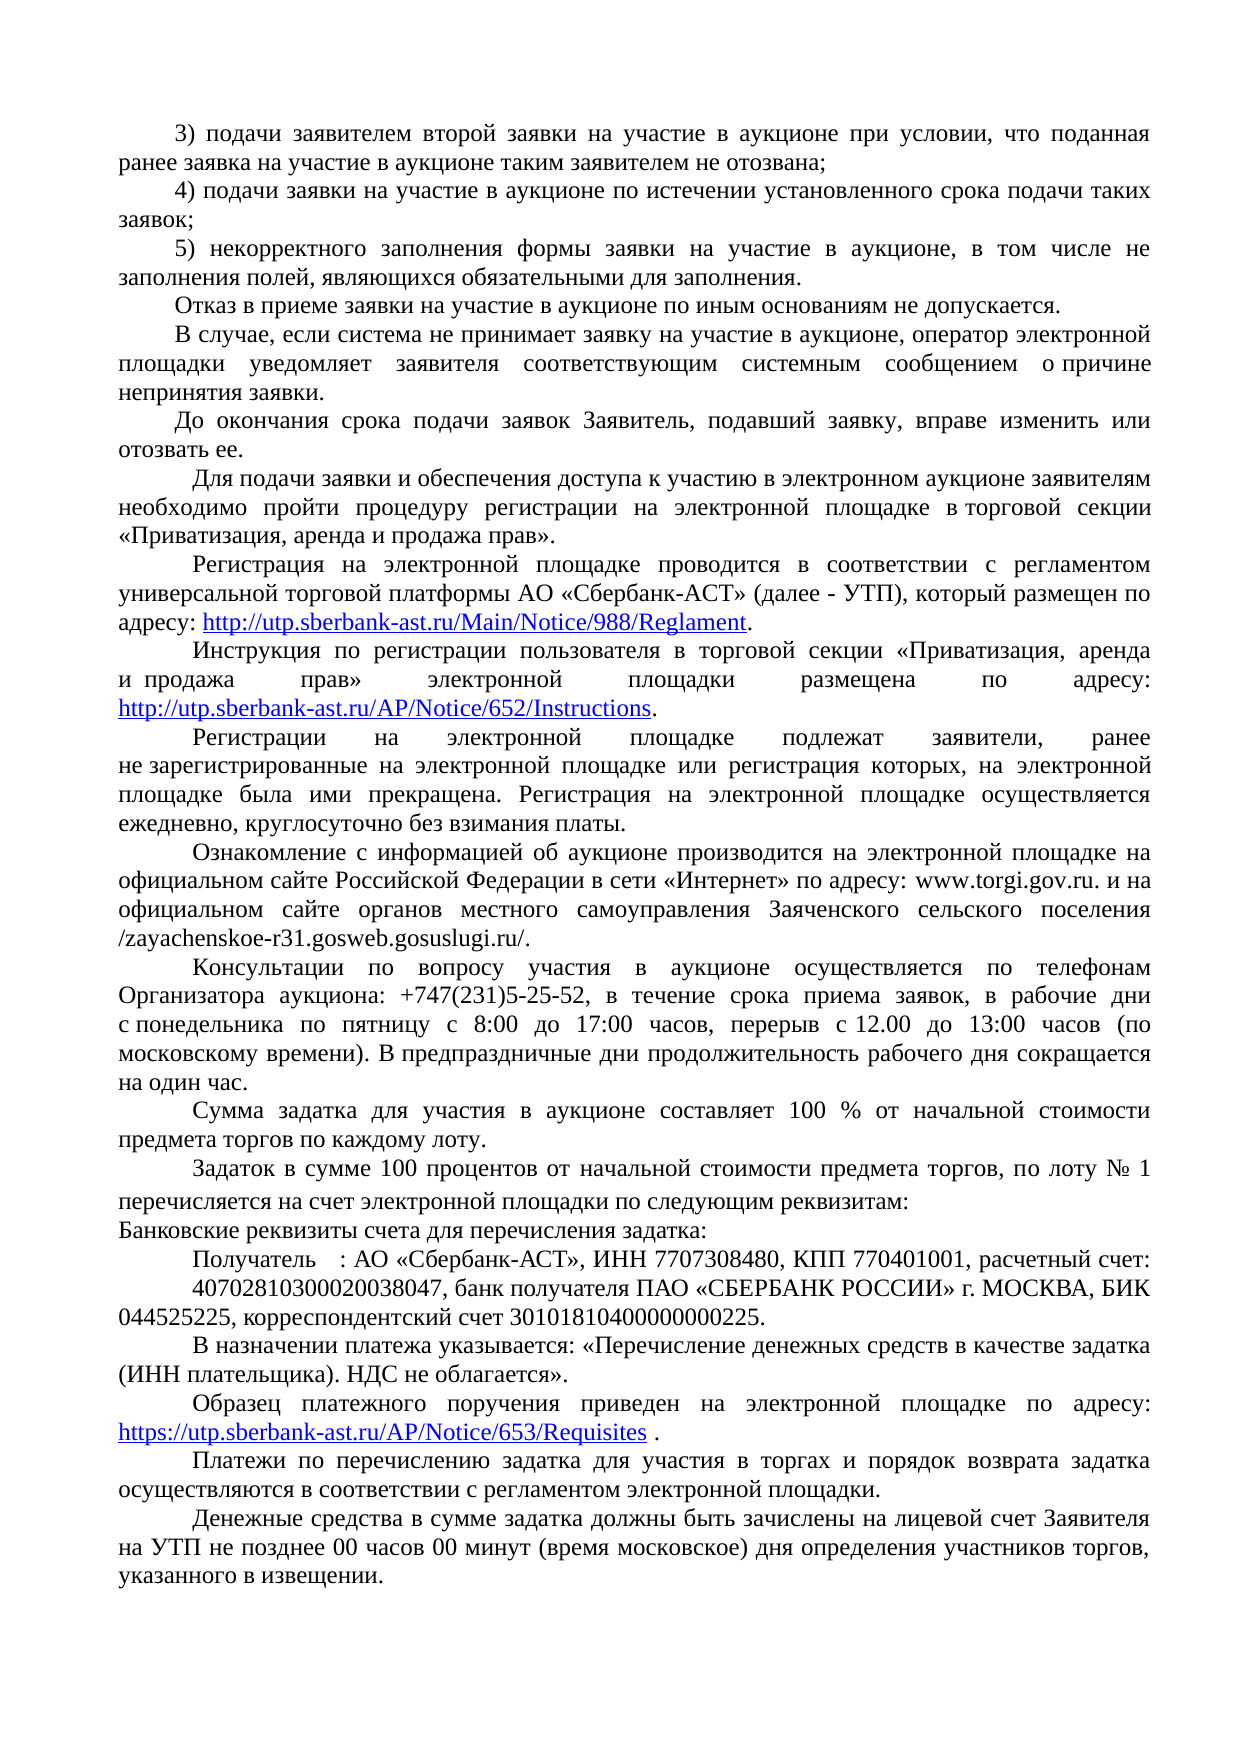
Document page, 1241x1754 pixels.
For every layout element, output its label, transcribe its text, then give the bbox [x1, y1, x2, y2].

text Для подачи заявки и обеспечения доступа к участию в электронном аукционе заявителям необходимо пройти процедуру регистрации на электронной площадке в торговой секции «Приватизация, аренда и продажа прав». [118, 463, 1152, 549]
text До окончания срока подачи заявок Заявитель, подавший заявку, вправе изменить или отозвать ее. [118, 406, 1152, 463]
text Платежи по перечислению задатка для участия в торгах и порядок возврата задатка осуществляются в соответствии с регламентом электронной площадки. [118, 1445, 1152, 1503]
text 4) подачи заявки на участие в аукционе по истечении установленного срока подачи таких заявок; [118, 176, 1152, 233]
text Регистрации на электронной площадке подлежат заявители, ранее не зарегистрированные на электронной площадке или регистрация которых, на электронной площадке была ими прекращена. Регистрация на электронной площадке осуществляется ежедневно, круглосуточно без взимания платы. [118, 722, 1152, 837]
text Образец платежного поручения приведен на электронной площадке по адресу: https://utp.sberbank-ast.ru/AP/Notice/653/Requisites . [118, 1388, 1152, 1445]
text 3) подачи заявителем второй заявки на участие в аукционе при условии, что поданная ранее заявка на участие в аукционе таким заявителем не отозвана; [118, 118, 1152, 176]
text Сумма задатка для участия в аукционе составляет 100 % от начальной стоимости предмета торгов по каждому лоту. [118, 1096, 1152, 1153]
text Получатель : АО «Сбербанк-АСТ», ИНН 7707308480, КПП 770401001, расчетный счет: 40702810300020038047, банк получателя ПАО «СБЕРБАНК РОССИИ» г. МОСКВА, БИК 044525225, корреспондентский счет 30101810400000000225. [118, 1244, 1152, 1330]
text Регистрация на электронной площадке проводится в соответствии с регламентом универсальной торговой платформы АО «Сбербанк-АСТ» (далее - УТП), который размещен по адресу: http://utp.sberbank-ast.ru/Main/Notice/988/Reglament. [118, 549, 1152, 636]
text Денежные средства в сумме задатка должны быть зачислены на лицевой счет Заявителя на УТП не позднее 00 часов 00 минут (время московское) дня определения участников торгов, указанного в извещении. [118, 1503, 1152, 1589]
text 5) некорректного заполнения формы заявки на участие в аукционе, в том числе не заполнения полей, являющихся обязательными для заполнения. [118, 233, 1152, 291]
text Инструкция по регистрации пользователя в торговой секции «Приватизация, аренда и продажа прав» электронной площадки размещена по адресу: http://utp.sberbank-ast.ru/AP/Notice/652/Instructions. [118, 636, 1152, 722]
text Отказ в приеме заявки на участие в аукционе по иным основаниям не допускается. [118, 291, 1152, 319]
text В назначении платежа указывается: «Перечисление денежных средств в качестве задатка (ИНН плательщика). НДС не облагается». [118, 1330, 1152, 1388]
text Банковские реквизиты счета для перечисления задатка: [118, 1215, 1152, 1244]
text Ознакомление с информацией об аукционе производится на электронной площадке на официальном сайте Российской Федерации в сети «Интернет» по адресу: www.torgi.gov.ru. и на официальном сайте органов местного самоуправления Заяченского сельского поселения /zayachenskoe-r31.gosweb.gosuslugi.ru/. [118, 837, 1152, 952]
text В случае, если система не принимает заявку на участие в аукционе, оператор электронной площадки уведомляет заявителя соответствующим системным сообщением о причине непринятия заявки. [118, 319, 1152, 406]
text Консультации по вопросу участия в аукционе осуществляется по телефонам Организатора аукциона: +747(231)5-25-52, в течение срока приема заявок, в рабочие дни с понедельника по пятницу с 8:00 до 17:00 часов, перерыв с 12.00 до 13:00 часов (по московскому времени). В предпраздничные дни продолжительность рабочего дня сокращается на один час. [118, 952, 1152, 1096]
text Задаток в сумме 100 процентов от начальной стоимости предмета торгов, по лоту № 1 перечисляется на счет электронной площадки по следующим реквизитам: [118, 1153, 1152, 1215]
